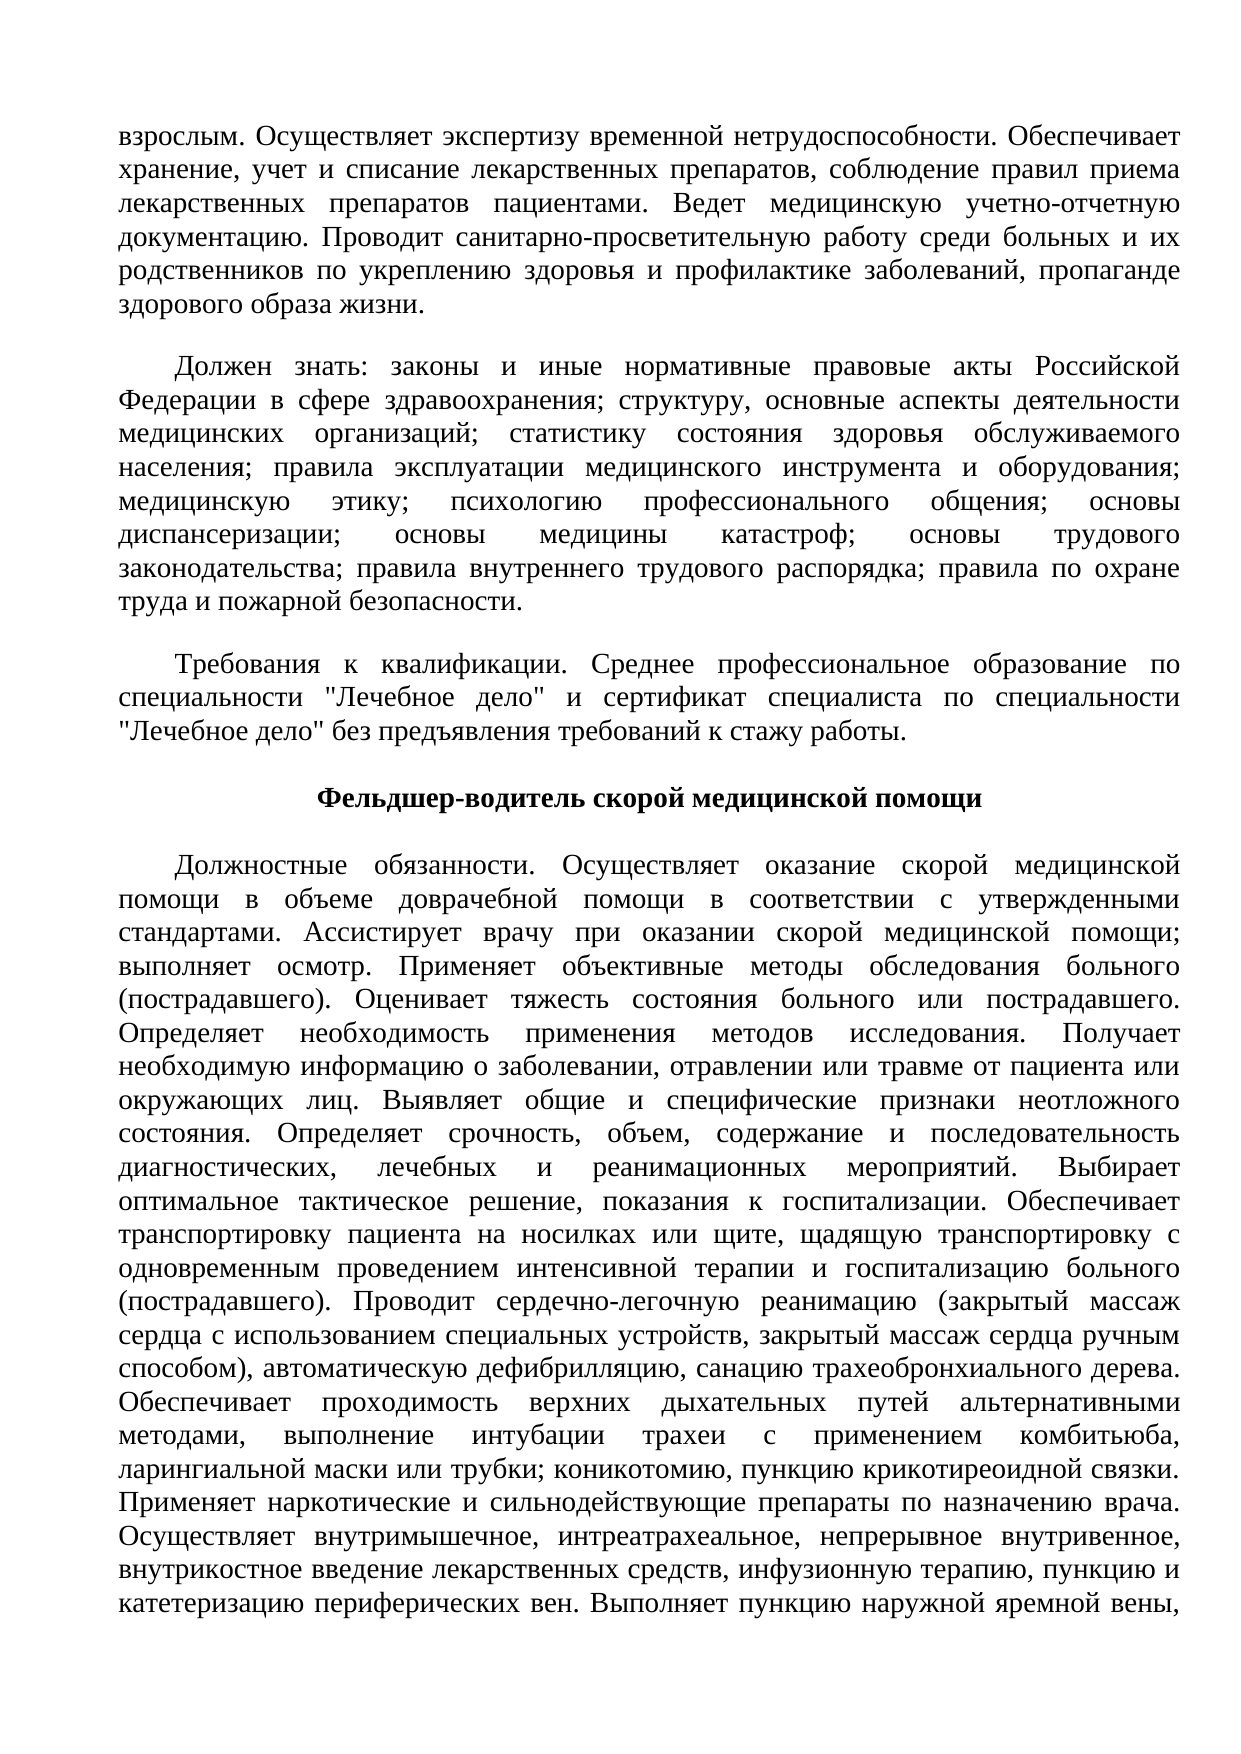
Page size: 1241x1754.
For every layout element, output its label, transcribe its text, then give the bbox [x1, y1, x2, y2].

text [118, 118, 1181, 319]
text Должен знать: законы и иные нормативные правовые акты Российской Федерации в сфере здравоохранения; структуру, основные аспекты деятельности медицинских организаций; статистику состояния здоровья обслуживаемого населения; правила эксплуатации медицинского инструмента и оборудования; медицинскую этику; психологию профессионального общения; основы диспансеризации; основы медицины катастроф; основы трудового законодательства; правила внутреннего трудового распорядка; правила по охране труда и пожарной безопасности. [118, 348, 1181, 617]
title Фельдшер-водитель скорой медицинской помощи [118, 780, 1181, 814]
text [118, 847, 1181, 1619]
text Требования к квалификации. Среднее профессиональное образование по специальности "Лечебное дело" и сертификат специалиста по специальности "Лечебное дело" без предъявления требований к стажу работы. [118, 646, 1181, 747]
